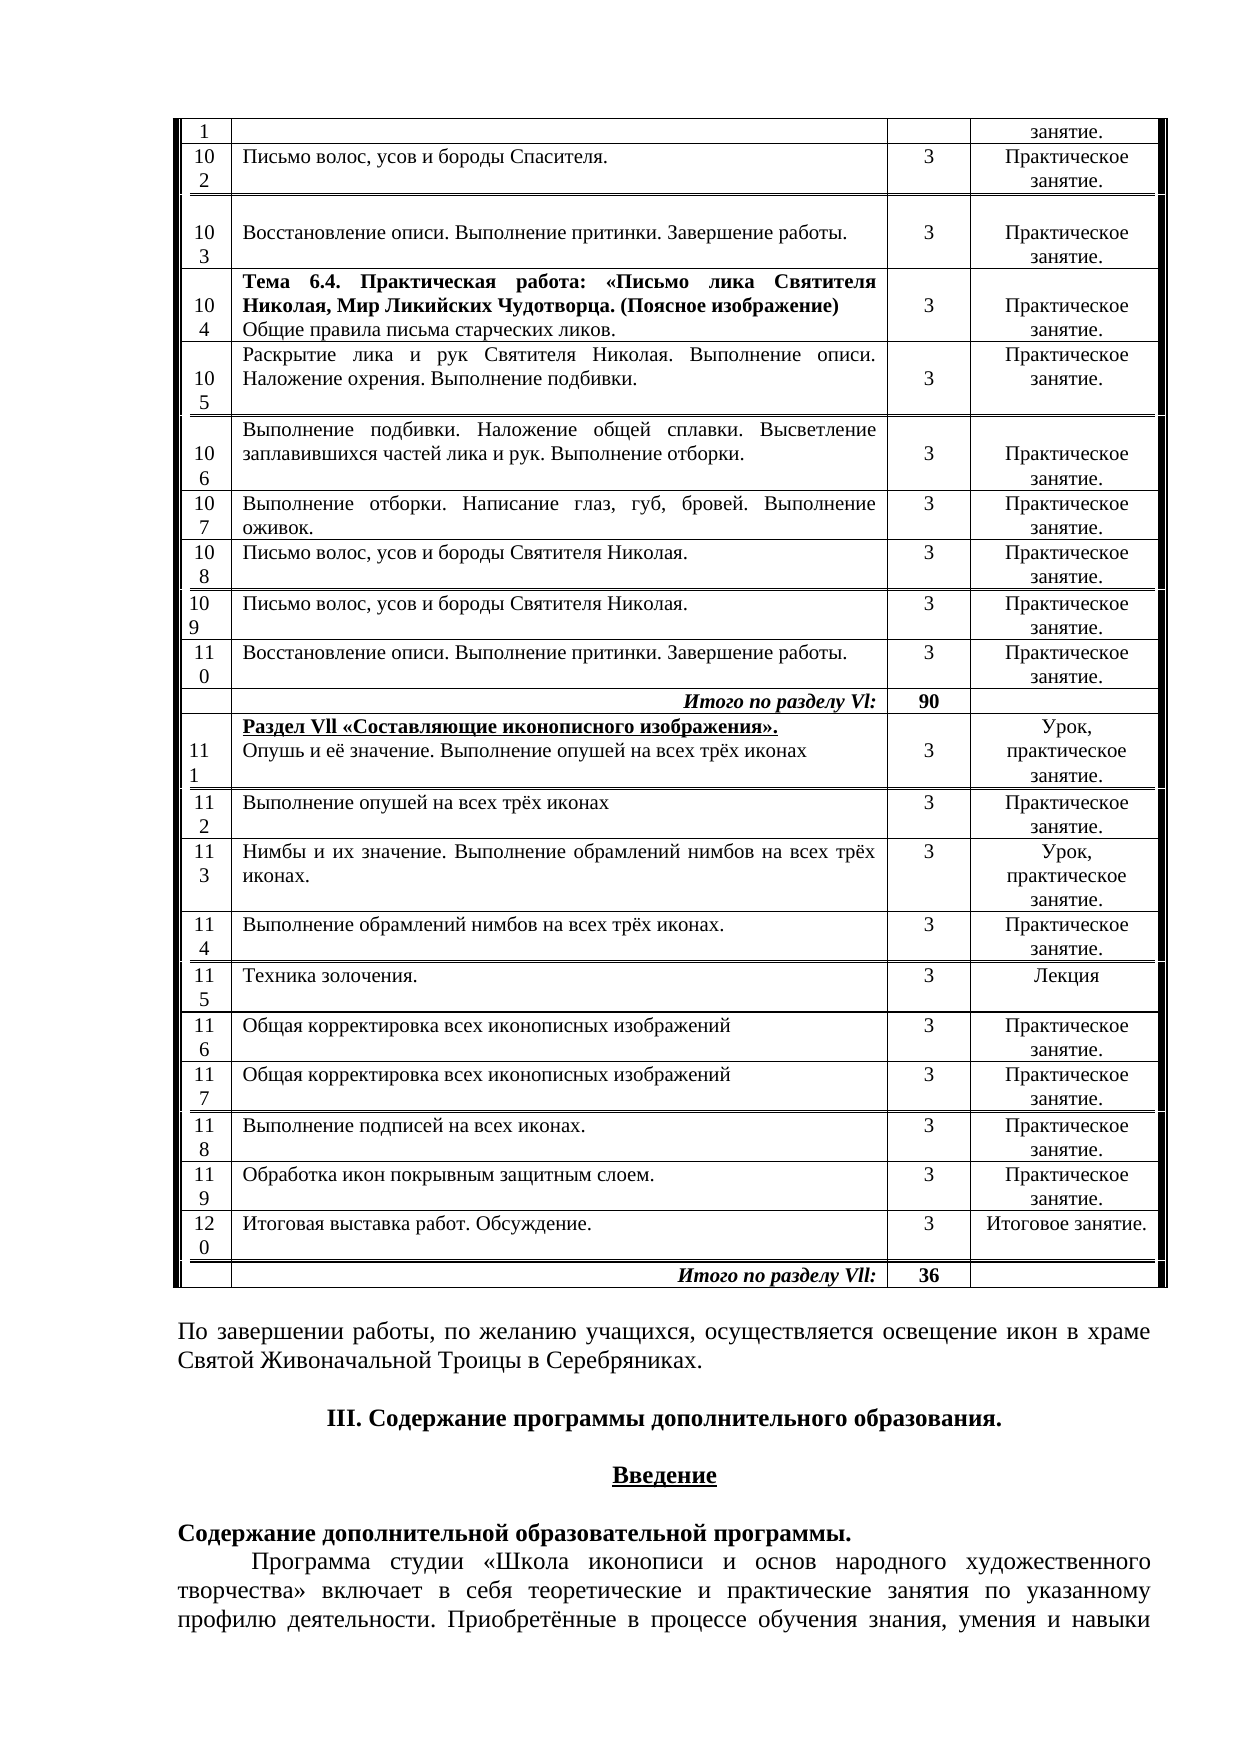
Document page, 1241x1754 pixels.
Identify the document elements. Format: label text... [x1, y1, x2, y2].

table_cell 117 [182, 1062, 231, 1110]
table_cell Практическое занятие. [971, 588, 1163, 639]
table_cell Раскрытие лика и рук Святителя Николая. Выполнение описи. Наложение охрения. Выполнение подбивки. [232, 342, 887, 414]
table_cell Урок, практическое занятие. [971, 714, 1158, 787]
table_cell 3 [888, 1211, 970, 1259]
table_cell 110 [182, 640, 231, 688]
table_cell Нимбы и их значение. Выполнение обрамлений нимбов на всех трёх иконах. [232, 839, 887, 911]
table_cell 105 [182, 342, 231, 414]
table_cell 101 [182, 119, 231, 143]
table_cell Практическое занятие. [971, 193, 1163, 268]
table_cell 106 [179, 414, 231, 489]
table_cell 3 [888, 839, 970, 911]
table_cell Письмо волос, усов и бороды Спасителя. [232, 144, 887, 192]
table_cell Практическое занятие. [971, 1062, 1158, 1110]
table_cell 3 [888, 540, 970, 588]
table_cell Итого по разделу Vl: [232, 689, 887, 713]
table_cell 3 [888, 640, 970, 688]
table_cell Восстановление описи. Выполнение притинки. Завершение работы. [232, 196, 887, 268]
table_cell Письмо волос, усов и бороды Святителя Николая. [232, 540, 887, 588]
table_cell 3 [888, 491, 970, 539]
table_cell Практическое занятие. [971, 269, 1158, 341]
table_cell [179, 1259, 231, 1287]
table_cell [971, 119, 1158, 143]
table_cell Практическое занятие. [971, 1162, 1158, 1210]
table_cell Обработка икон покрывным защитным слоем. [232, 1162, 887, 1210]
table_cell 3 [888, 790, 970, 838]
table_cell Практическое занятие. [971, 912, 1158, 960]
table_cell 3 [888, 1013, 970, 1061]
table_cell 3 [888, 196, 970, 268]
table_cell 104 [182, 269, 231, 341]
text По завершении работы, по желанию учащихся, осуществляется освещение икон в храме Святой Живоначальной Троицы в Серебряниках. [177, 1316, 1152, 1374]
table_cell 3 [888, 963, 970, 1011]
table_cell [971, 689, 1158, 713]
text Содержание дополнительной образовательной программы. [177, 1518, 1152, 1546]
table_cell 120 [182, 1211, 231, 1259]
table_cell 3 [888, 119, 970, 143]
table_cell Выполнение опушей на всех трёх иконах [232, 790, 887, 838]
table_cell 3 [888, 1162, 970, 1210]
table_cell Выполнение обрамлений нимбов на всех трёх иконах. [232, 912, 887, 960]
table_cell Практическое занятие. [971, 1013, 1158, 1061]
table_cell 3 [888, 714, 970, 787]
text III. Содержание программы дополнительного образования. [177, 1403, 1152, 1431]
table_cell Практическое занятие. [971, 144, 1158, 192]
table_cell Техника золочения. [232, 963, 887, 1011]
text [177, 1546, 1152, 1633]
table_cell 116 [182, 1013, 231, 1061]
table_cell 107 [182, 491, 231, 539]
table_cell Практическое занятие. [971, 640, 1158, 688]
table_cell Итоговое занятие. [971, 1211, 1158, 1259]
table_cell 102 [182, 144, 231, 192]
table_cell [232, 119, 887, 143]
table_cell 36 [888, 1263, 970, 1287]
table_cell Письмо волос, усов и бороды Святителя Николая. [232, 591, 887, 639]
table_cell Урок, практическое занятие. [971, 839, 1158, 911]
table_cell 3 [888, 912, 970, 960]
table_cell 115 [179, 960, 231, 1011]
table_cell Практическое занятие. [971, 342, 1158, 414]
table_cell Практическое занятие. [971, 491, 1158, 539]
table_cell Практическое занятие. [971, 1110, 1163, 1161]
table_cell 114 [182, 912, 231, 960]
table_cell Итоговая выставка работ. Обсуждение. [232, 1211, 887, 1259]
table_cell 90 [888, 689, 970, 713]
table_cell Раздел Vll «Составляющие иконописного изображения». Опушь и её значение. Выполнение опушей на всех трёх иконах [232, 714, 887, 787]
table_cell 112 [182, 787, 231, 838]
table_cell Выполнение отборки. Написание глаз, губ, бровей. Выполнение оживок. [232, 491, 887, 539]
table_cell Выполнение подписей на всех иконах. [232, 1113, 887, 1161]
table_cell Восстановление описи. Выполнение притинки. Завершение работы. [232, 640, 887, 688]
table_cell Практическое занятие. [971, 540, 1158, 588]
table_cell Выполнение подбивки. Наложение общей сплавки. Высветление заплавившихся частей лика и рук. Выполнение отборки. [232, 417, 887, 489]
table_cell 3 [888, 269, 970, 341]
table_cell 3 [888, 417, 970, 489]
table_cell Общая корректировка всех иконописных изображений [232, 1013, 887, 1061]
table_cell Лекция [971, 960, 1163, 1011]
table_cell 109 [179, 588, 231, 639]
table_cell 103 [182, 193, 231, 268]
table_cell 119 [182, 1162, 231, 1210]
table_cell 118 [182, 1110, 231, 1161]
table_cell [971, 1259, 1163, 1287]
table_cell 111 [182, 714, 231, 787]
table_cell 3 [888, 144, 970, 192]
table_cell Практическое занятие. [971, 414, 1163, 489]
table_cell 3 [888, 1062, 970, 1110]
table_cell 3 [888, 1113, 970, 1161]
table_cell Практическое занятие. [971, 787, 1163, 838]
table_cell 3 [888, 591, 970, 639]
table_cell Общая корректировка всех иконописных изображений [232, 1062, 887, 1110]
text Введение [177, 1460, 1152, 1489]
table_cell Тема 6.4. Практическая работа: «Письмо лика Святителя Николая, Мир Ликийских Чудотворца. (Поясное изображение) Общие правила письма старческих ликов. [232, 269, 887, 341]
table_cell 3 [888, 342, 970, 414]
table_cell 113 [182, 839, 231, 911]
table_cell 108 [182, 540, 231, 588]
table_cell Итого по разделу Vll: [232, 1263, 887, 1287]
table_cell [182, 689, 231, 713]
